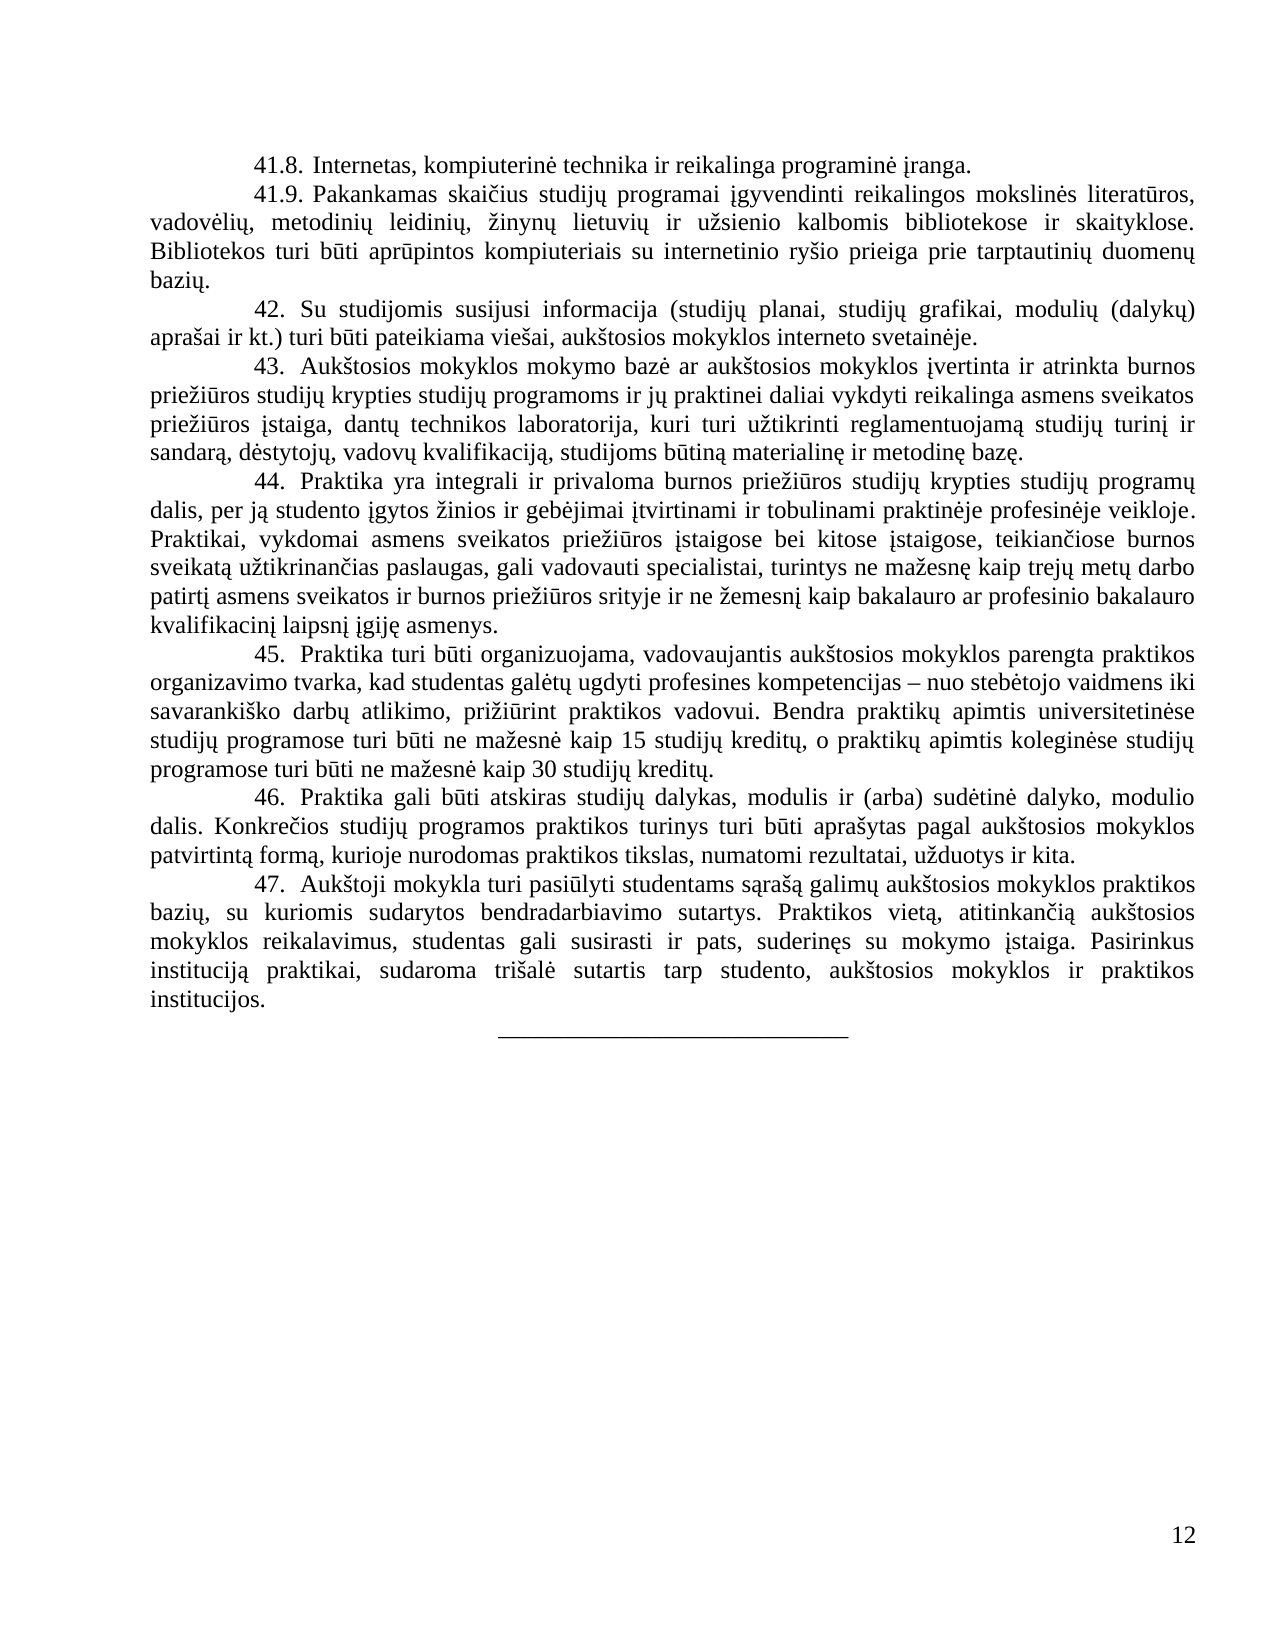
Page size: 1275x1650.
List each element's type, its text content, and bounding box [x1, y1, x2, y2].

list Internetas, kompiuterinė technika ir reikalinga programinė įranga. [150, 150, 1196, 179]
list Aukštosios mokyklos mokymo bazė ar aukštosios mokyklos įvertinta ir atrinkta burnos priežiūros studijų krypties studijų programoms ir jų praktinei daliai vykdyti reikalinga asmens sveikatos priežiūros įstaiga, dantų technikos laboratorija, kuri turi užtikrinti reglamentuojamą studijų turinį ir sandarą, dėstytojų, vadovų kvalifikaciją, studijoms būtiną materialinę ir metodinę bazę. [150, 351, 1196, 466]
list Aukštoji mokykla turi pasiūlyti studentams sąrašą galimų aukštosios mokyklos praktikos bazių, su kuriomis sudarytos bendradarbiavimo sutartys. Praktikos vietą, atitinkančią aukštosios mokyklos reikalavimus, studentas gali susirasti ir pats, suderinęs su mokymo įstaiga. Pasirinkus instituciją praktikai, sudaroma trišalė sutartis tarp studento, aukštosios mokyklos ir praktikos institucijos. [150, 869, 1196, 1012]
list Praktika gali būti atskiras studijų dalykas, modulis ir (arba) sudėtinė dalyko, modulio dalis. Konkrečios studijų programos praktikos turinys turi būti aprašytas pagal aukštosios mokyklos patvirtintą formą, kurioje nurodomas praktikos tikslas, numatomi rezultatai, užduotys ir kita. [150, 782, 1196, 869]
text ____________________________ [150, 1012, 1196, 1041]
list Praktika turi būti organizuojama, vadovaujantis aukštosios mokyklos parengta praktikos organizavimo tvarka, kad studentas galėtų ugdyti profesines kompetencijas – nuo stebėtojo vaidmens iki savarankiško darbų atlikimo, prižiūrint praktikos vadovui. Bendra praktikų apimtis universitetinėse studijų programose turi būti ne mažesnė kaip 15 studijų kreditų, o praktikų apimtis koleginėse studijų programose turi būti ne mažesnė kaip 30 studijų kreditų. [150, 639, 1196, 782]
list Su studijomis susijusi informacija (studijų planai, studijų grafikai, modulių (dalykų) aprašai ir kt.) turi būti pateikiama viešai, aukštosios mokyklos interneto svetainėje. [150, 294, 1196, 351]
list Praktika yra integrali ir privaloma burnos priežiūros studijų krypties studijų programų dalis, per ją studento įgytos žinios ir gebėjimai įtvirtinami ir tobulinami praktinėje profesinėje veikloje. Praktikai, vykdomai asmens sveikatos priežiūros įstaigose bei kitose įstaigose, teikiančiose burnos sveikatą užtikrinančias paslaugas, gali vadovauti specialistai, turintys ne mažesnę kaip trejų metų darbo patirtį asmens sveikatos ir burnos priežiūros srityje ir ne žemesnį kaip bakalauro ar profesinio bakalauro kvalifikacinį laipsnį įgiję asmenys. [150, 466, 1196, 639]
list Pakankamas skaičius studijų programai įgyvendinti reikalingos mokslinės literatūros, vadovėlių, metodinių leidinių, žinynų lietuvių ir užsienio kalbomis bibliotekose ir skaityklose. Bibliotekos turi būti aprūpintos kompiuteriais su internetinio ryšio prieiga prie tarptautinių duomenų bazių. [150, 179, 1196, 294]
